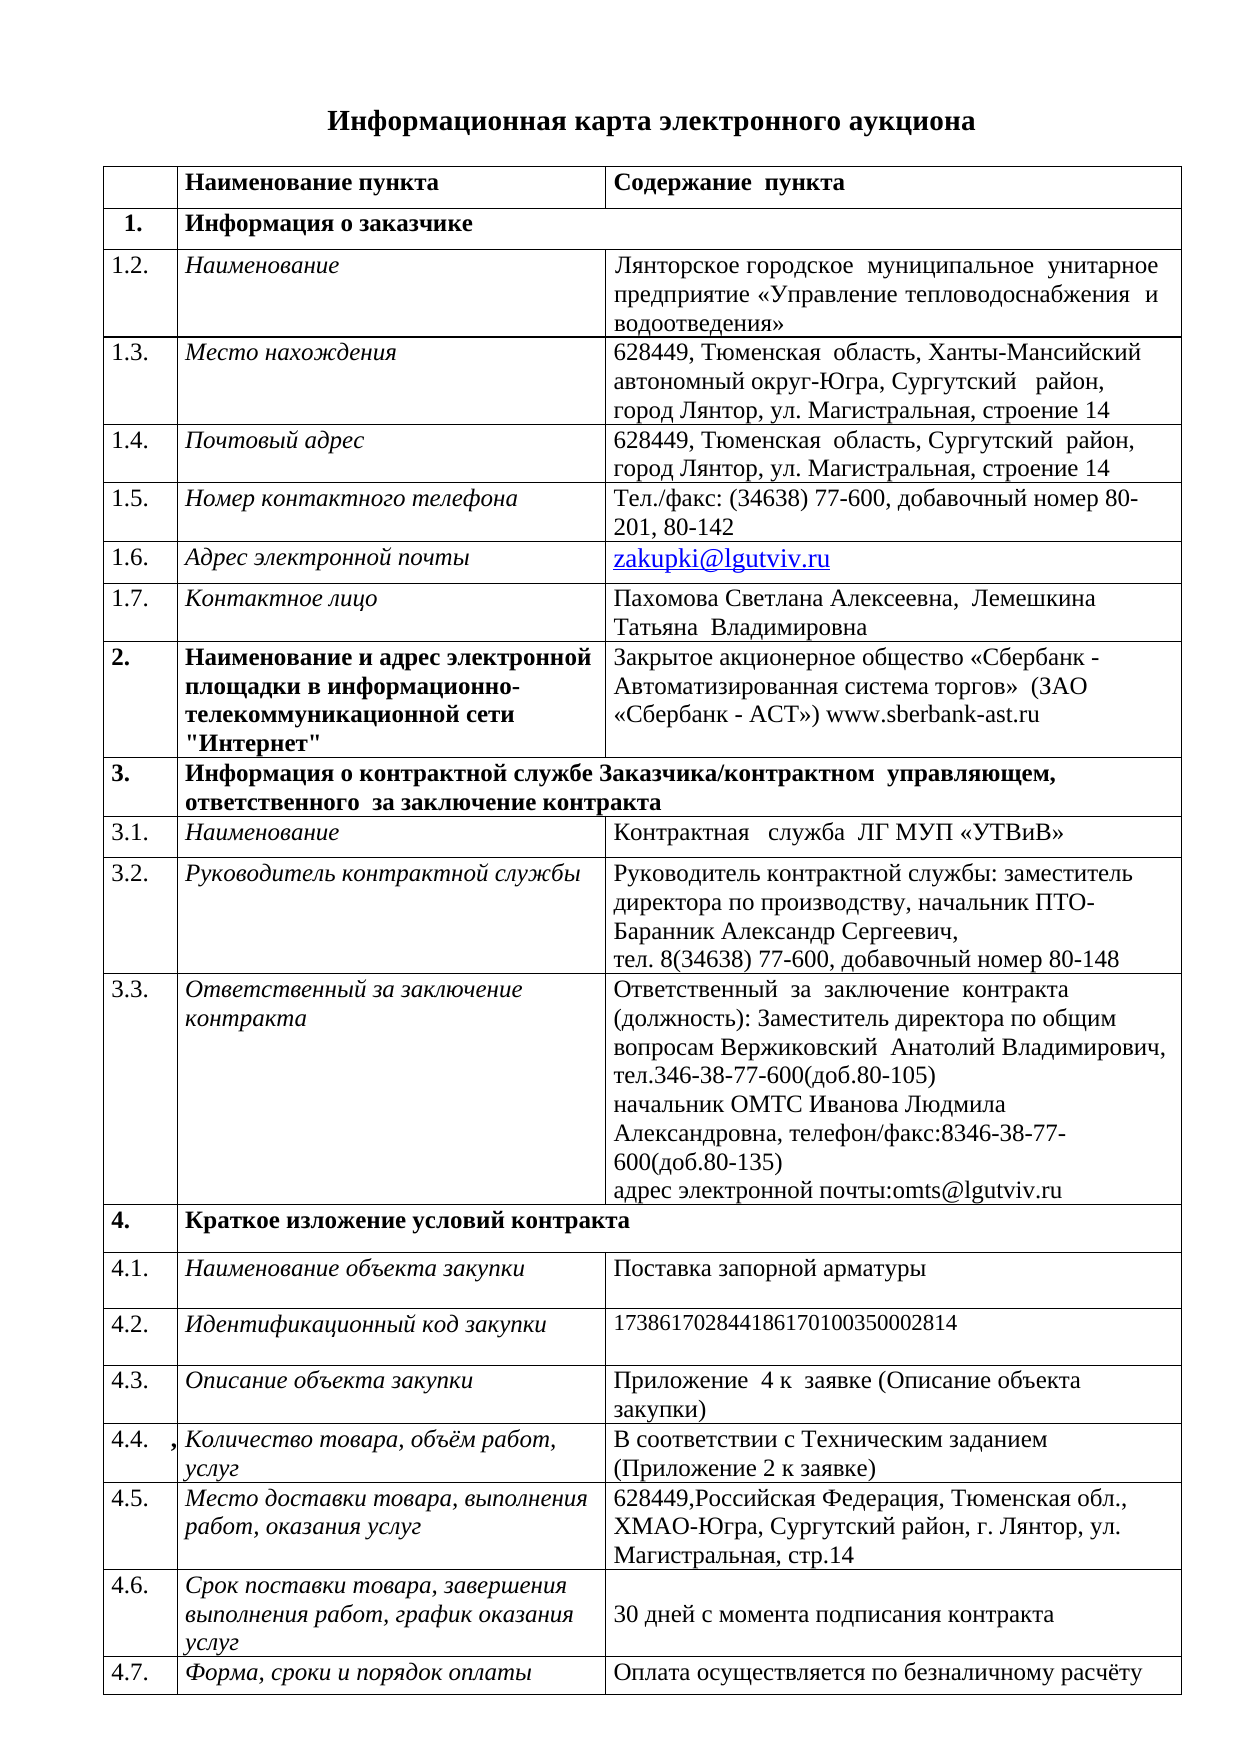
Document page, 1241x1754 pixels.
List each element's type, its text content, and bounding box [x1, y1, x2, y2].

table_cell [104, 642, 177, 757]
table_cell [104, 1253, 177, 1308]
table_cell 628449, Тюменская область, Ханты-Мансийский автономный округ-Югра, Сургутский район, город Лянтор, ул. Магистральная, строение 14 [606, 338, 1181, 424]
table_header Наименование пункта [178, 167, 605, 207]
table_cell [104, 974, 177, 1204]
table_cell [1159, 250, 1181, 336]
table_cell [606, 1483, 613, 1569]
table_cell [104, 758, 177, 816]
table_cell 628449, Тюменская область, Сургутский район, город Лянтор, ул. Магистральная, строение 14 [606, 425, 1181, 482]
table_cell Наименование [178, 250, 605, 336]
table_cell Краткое изложение условий контракта [178, 1205, 1181, 1252]
table_cell Ответственный за заключение контракта [178, 974, 605, 1204]
table_cell [104, 338, 177, 424]
table_cell Информация о заказчике [178, 209, 1181, 249]
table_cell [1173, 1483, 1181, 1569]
table_header Содержание пункта [606, 167, 1181, 207]
table_cell Информация о контрактной службе Заказчика/контрактном управляющем, ответственного за заключение контракта [178, 758, 1181, 816]
table_cell Закрытое акционерное общество «Сбербанк - Автоматизированная система торгов» (ЗАО «Сбербанк - АСТ») www.sberbank-ast.ru [606, 642, 1181, 757]
table_cell Количество товара, объём работ, услуг [178, 1424, 605, 1482]
table_cell Место нахождения [178, 338, 605, 424]
table_cell Пахомова Светлана Алексеевна, Лемешкина Татьяна Владимировна [606, 584, 1181, 641]
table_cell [606, 1657, 1181, 1694]
table_cell [104, 250, 177, 336]
text Информационная карта электронного аукциона [133, 103, 1196, 137]
table_cell Наименование и адрес электронной площадки в информационно-телекоммуникационной сети "Интернет" [178, 642, 605, 757]
table_cell [104, 1657, 177, 1694]
table_cell Руководитель контрактной службы: заместитель директора по производству, начальник ПТО- Баранник Александр Сергеевич, тел. 8(34638) 77-600, добавочный номер 80-148 [606, 858, 1181, 973]
table_cell Почтовый адрес [178, 425, 605, 482]
table_cell [104, 1309, 177, 1364]
table_cell Руководитель контрактной службы [178, 858, 605, 973]
table_cell [104, 1483, 177, 1569]
table_cell Приложение 4 к заявке (Описание объекта закупки) [606, 1366, 1181, 1423]
table_cell Контактное лицо [178, 584, 605, 641]
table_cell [178, 1657, 605, 1694]
table_cell [104, 483, 177, 541]
table_cell [104, 542, 177, 582]
table_cell Номер контактного телефона [178, 483, 605, 541]
table_cell Поставка запорной арматуры [606, 1253, 1181, 1308]
table_cell [104, 1205, 177, 1252]
table_cell Идентификационный код закупки [178, 1309, 605, 1364]
table_cell 173861702844186170100350002814 [606, 1309, 1181, 1364]
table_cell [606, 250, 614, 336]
table_cell , [104, 1424, 177, 1482]
table_cell [104, 209, 177, 249]
table_cell Место доставки товара, выполнения работ, оказания услуг [178, 1483, 605, 1569]
table_cell [104, 425, 177, 482]
table_cell Срок поставки товара, завершения выполнения работ, график оказания услуг [178, 1570, 605, 1656]
table_cell Наименование объекта закупки [178, 1253, 605, 1308]
table_cell Тел./факс: (34638) 77-600, добавочный номер 80-201, 80-142 [606, 483, 1181, 541]
table_cell [104, 858, 177, 973]
table_cell zakupki@lgutviv.ru [606, 542, 1181, 582]
table_cell Адрес электронной почты [178, 542, 605, 582]
table_cell [104, 1570, 177, 1656]
table_cell В соответствии с Техническим заданием (Приложение 2 к заявке) [606, 1424, 1181, 1482]
table_cell Наименование [178, 817, 605, 857]
table_cell 30 дней с момента подписания контракта [606, 1570, 1181, 1656]
table_cell [104, 1366, 177, 1423]
table_cell [104, 817, 177, 857]
table_cell Описание объекта закупки [178, 1366, 605, 1423]
table_cell [104, 584, 177, 641]
table_header [104, 167, 177, 207]
table_cell Ответственный за заключение контракта (должность): Заместитель директора по общим вопросам Вержиковский Анатолий Владимирович, тел.346-38-77-600(доб.80-105) начальник ОМТС Иванова Людмила Александровна, телефон/факс:8346-38-77-600(доб.80-135) адрес электронной почты:omts@lgutviv.ru [606, 974, 1181, 1204]
table_cell Контрактная служба ЛГ МУП «УТВиВ» [606, 817, 1181, 857]
